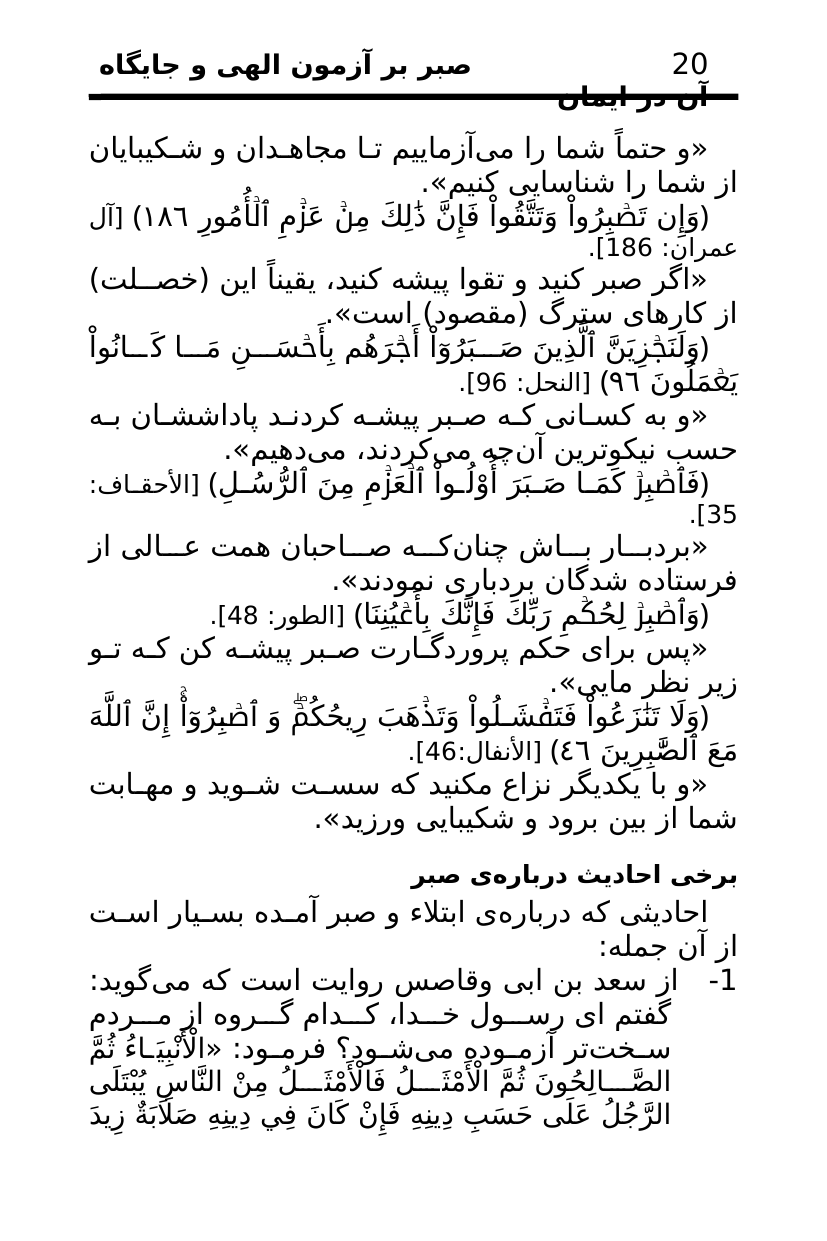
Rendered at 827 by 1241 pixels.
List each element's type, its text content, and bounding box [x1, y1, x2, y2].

text احادیثی که درباره‌ی ابتلاء و صبر آمده بسیار است از آن جمله: [89, 896, 738, 963]
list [89, 963, 708, 1131]
text «و با یکدیگر نزاع مکنید که سست شوید و مهابت شما از بین برود و شکیبایی ورزید». [89, 767, 738, 835]
text ﴿وَإِن تَصۡبِرُواْ وَتَتَّقُواْ فَإِنَّ ذَٰلِكَ مِنۡ عَزۡمِ ٱلۡأُمُورِ ١٨٦﴾ [آل عمران: 186]. [89, 199, 738, 263]
text «پس برای حکم پروردگارت صبر پیشه کن که تو زیر نظر مایی». [89, 631, 738, 699]
text ﴿وَٱصۡبِرۡ لِحُكۡمِ رَبِّكَ فَإِنَّكَ بِأَعۡيُنِنَا﴾ [الطور: 48]. [89, 597, 738, 631]
text ﴿وَلَا تَنَٰزَعُواْ فَتَفۡشَلُواْ وَتَذۡهَبَ رِيحُكُمۡۖ وَٱصۡبِرُوٓاْۚ إِنَّ ٱللَّهَ مَعَ ٱلصَّٰبِرِينَ ٤٦﴾ [الأنفال:46]. [89, 699, 738, 767]
text «و به کسانی که صبر پیشه کردند پاداششان به حسب نیکوترین آن‌چه می‌کردند، می‌دهیم». [89, 398, 738, 466]
text ﴿وَلَنَجۡزِيَنَّ ٱلَّذِينَ صَبَرُوٓاْ أَجۡرَهُم بِأَحۡسَنِ مَا كَانُواْ يَعۡمَلُونَ ٩٦﴾ [النحل: 96]. [89, 331, 738, 398]
text ﴿فَٱصۡبِرۡ كَمَا صَبَرَ أُوْلُواْ ٱلۡعَزۡمِ مِنَ ٱلرُّسُلِ﴾ [الأحقاف: 35]. [89, 466, 738, 529]
text «و حتماً شما را می‌آزماییم تا مجاهدان و شکیبایان از شما را شناسایی کنیم». [89, 132, 738, 199]
text «بردبار باش چنان‌که صاحبان همت عالی از فرستاده شدگان بردباری نمودند». [89, 529, 738, 597]
text «اگر صبر کنید و تقوا پیشه کنید، یقیناً این (خصلت) از کارهای سترگ (مقصود) است». [89, 263, 738, 331]
text برخی احادیث درباره‌ی صبر [89, 860, 738, 889]
